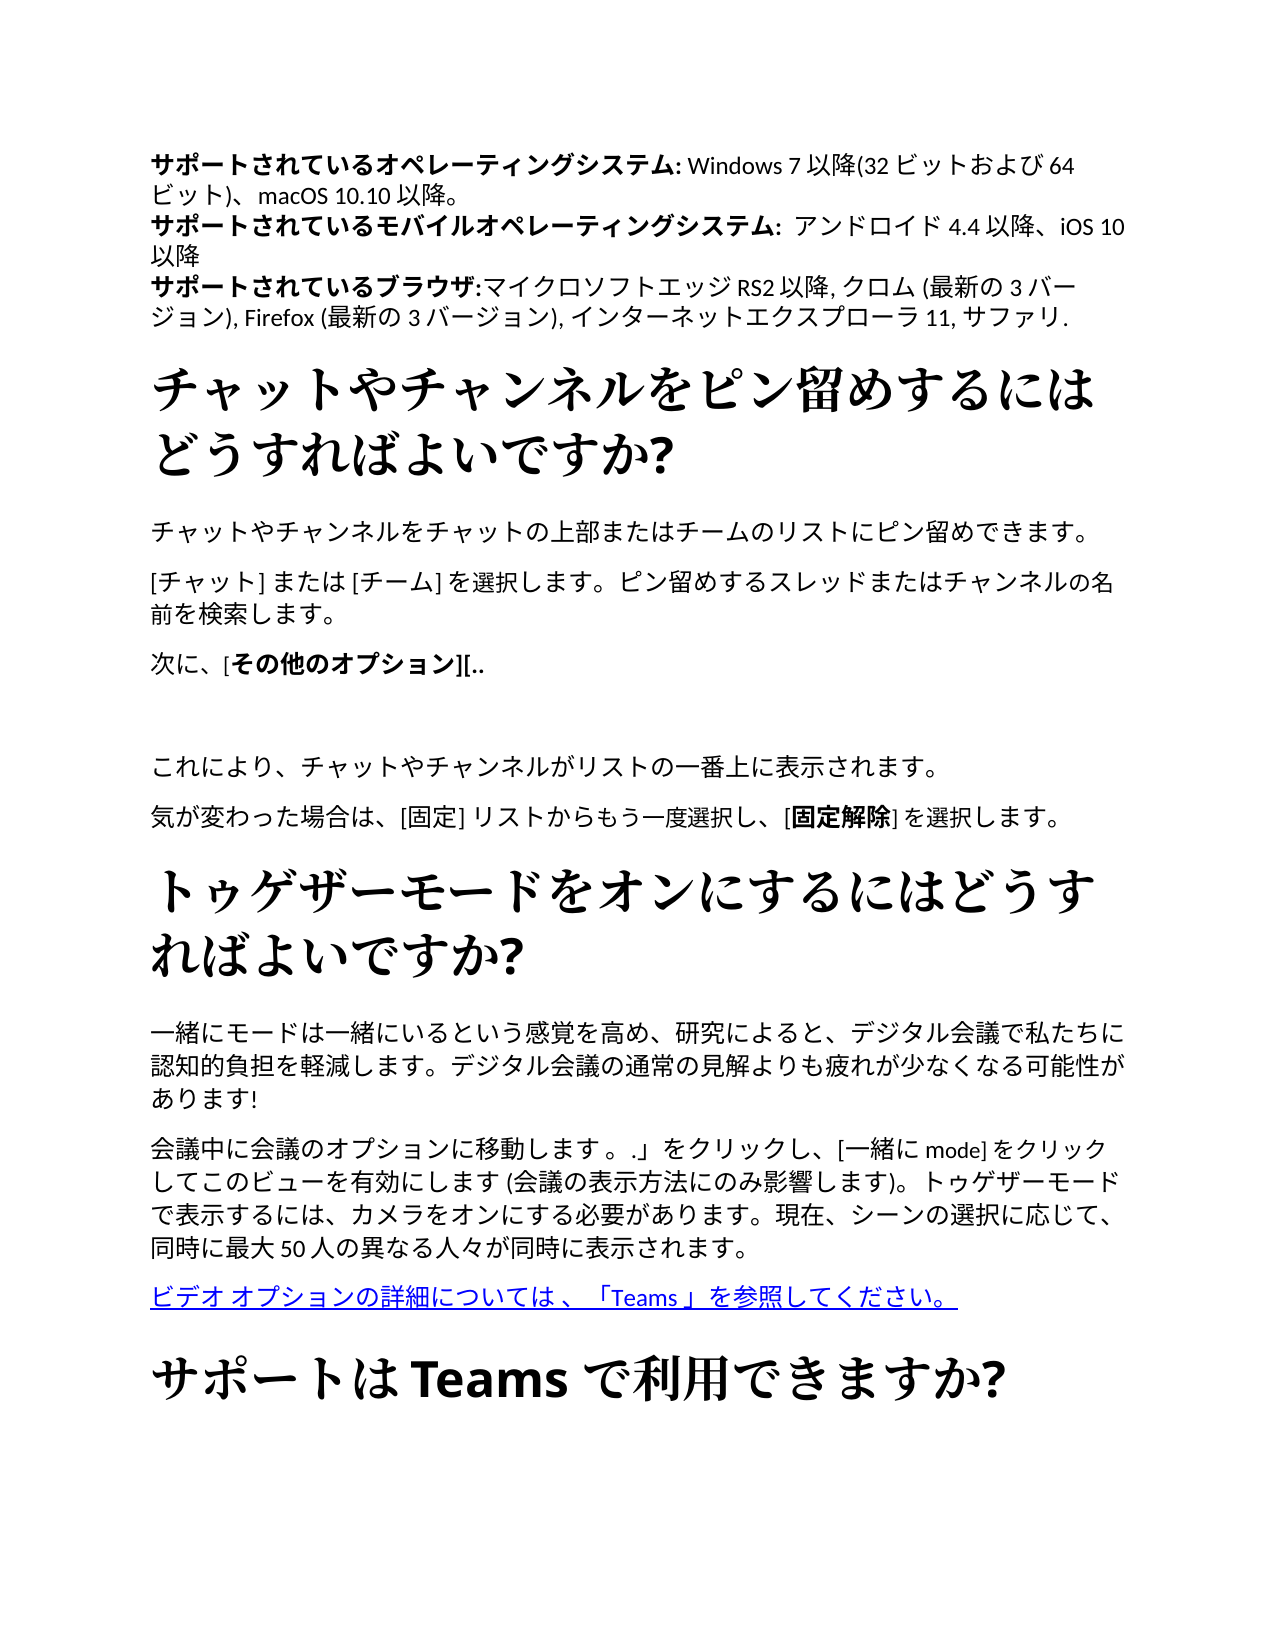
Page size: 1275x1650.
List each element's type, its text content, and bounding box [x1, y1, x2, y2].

text サポートされているオペレーティングシステム: Windows 7以降(32ビットおよび64ビット)、macOS 10.10以降。 [150, 150, 1125, 211]
text チャットやチャンネルをチャットの上部またはチームのリストにピン留めできます。 [150, 517, 1125, 548]
text 気が変わった場合は、[固定] リストからもう一度選択し、[固定解除] を選択します。 [150, 802, 1125, 832]
text サポートされているモバイルオペレーティングシステム: アンドロイド4.4以降、iOS 10以降 [150, 211, 1125, 272]
text 次に、[その他のオプション][.. [150, 649, 1125, 680]
text 会議中に会議のオプションに移動します 。.」をクリックし、[一緒にmode] をクリックしてこのビューを有効にします (会議の表示方法にのみ影響します)。トゥゲザーモードで表示するには、カメラをオンにする必要があります。現在、シーンの選択に応じて、同時に最大50人の異なる人々が同時に表示されます。 [150, 1134, 1125, 1263]
text [チャット] または [チーム] を選択します。ピン留めするスレッドまたはチャンネルの名前を検索します。 [150, 567, 1125, 630]
text サポートされているブラウザ:マイクロソフトエッジRS2以降, クロム (最新の3バージョン), Firefox (最新の3バージョン), インターネットエクスプローラ11, サファリ. [150, 272, 1125, 333]
subtitle サポートはTeams で利用できますか? [150, 1344, 1125, 1413]
text これにより、チャットやチャンネルがリストの一番上に表示されます。 [150, 752, 1125, 783]
subtitle チャットやチャンネルをピン留めするにはどうすればよいですか? [150, 362, 1125, 488]
subtitle トゥゲザーモードをオンにするにはどうすればよいですか? [150, 864, 1125, 989]
text 一緒にモードは一緒にいるという感覚を高め、研究によると、デジタル会議で私たちに認知的負担を軽減します。デジタル会議の通常の見解よりも疲れが少なくなる可能性があります! [150, 1019, 1125, 1115]
text ビデオ オプションの詳細については 、「Teams 」を参照してください。 [150, 1282, 1125, 1313]
